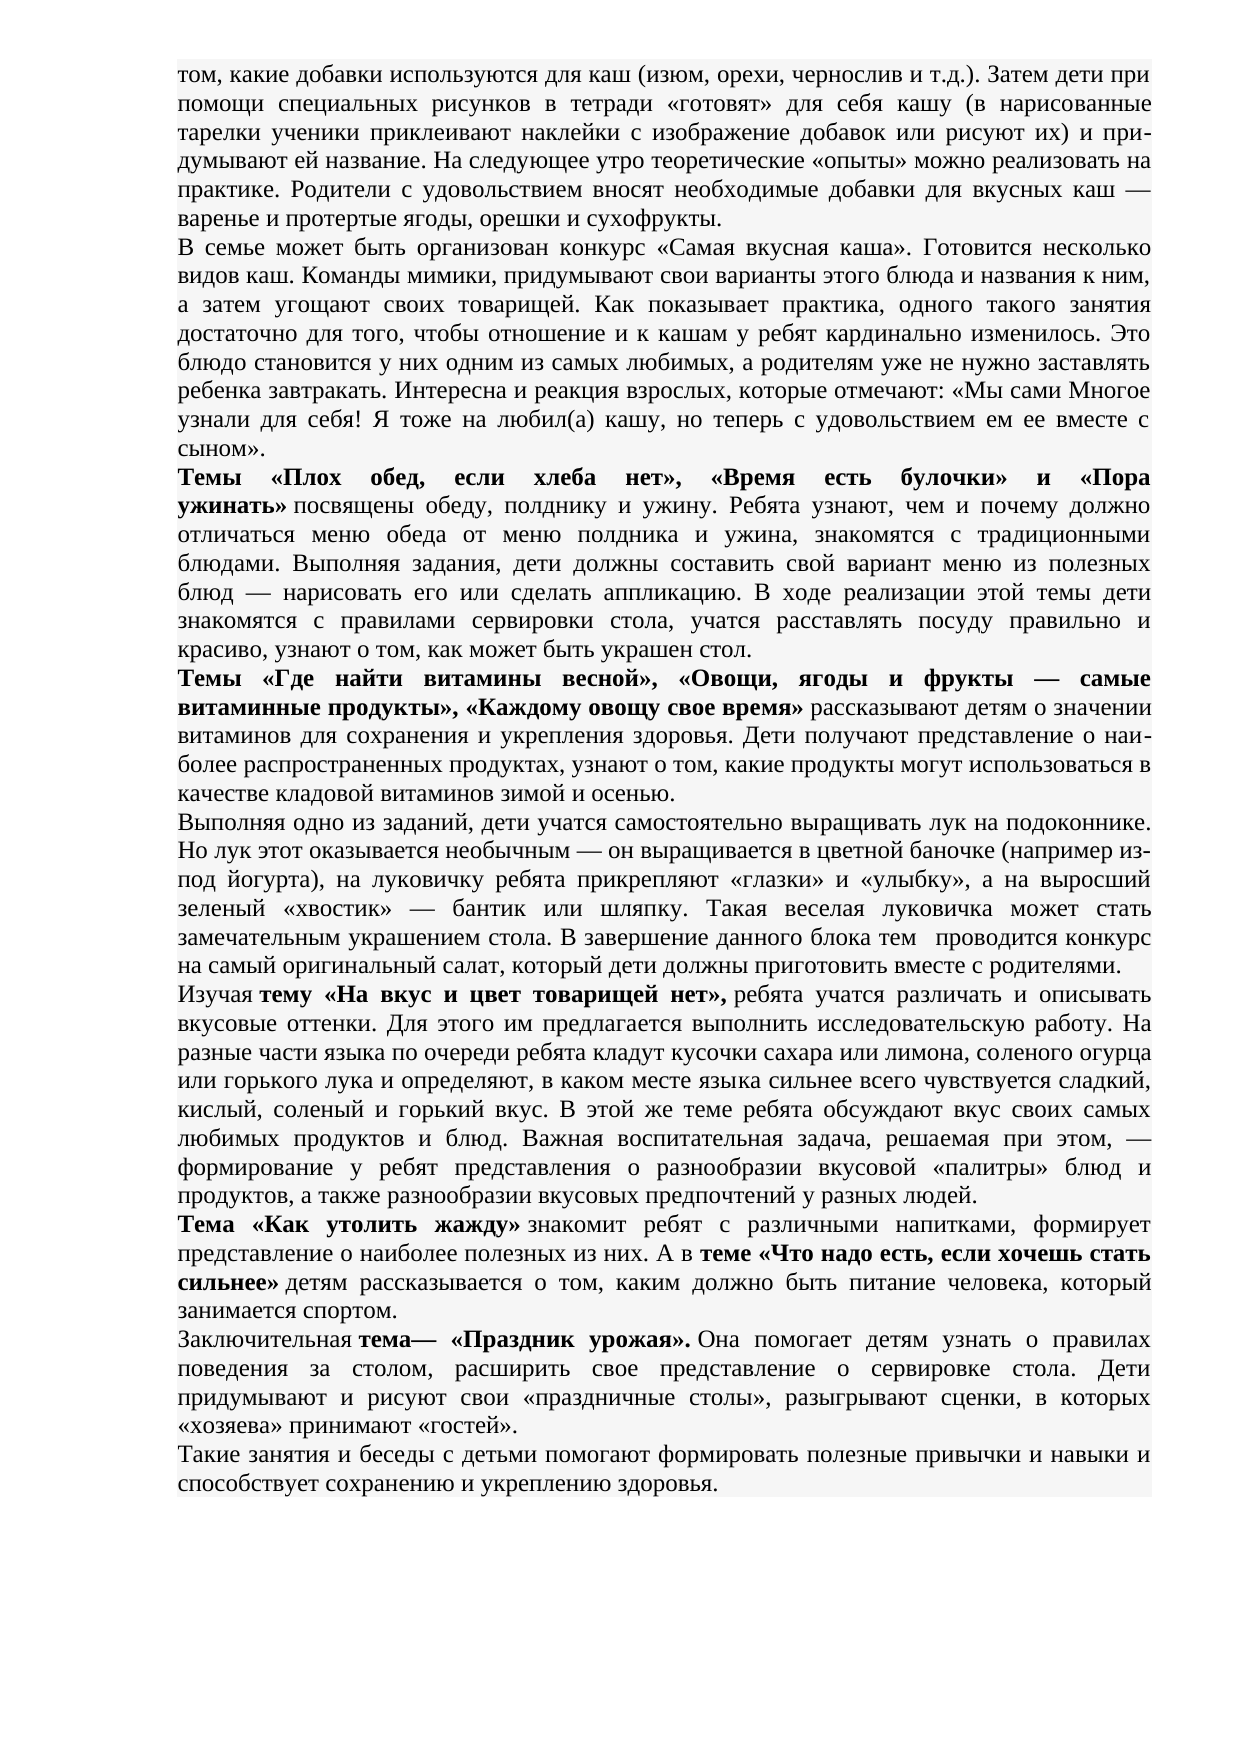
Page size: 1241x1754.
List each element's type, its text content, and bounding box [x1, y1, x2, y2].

text В семье может быть организован конкурс «Самая вкусная каша». Готовится несколько видов каш. Команды мимики, придумывают свои варианты этого блюда и названия к ним, а затем угощают своих товарищей. Как показывает практика, одного такого занятия достаточно для того, чтобы отношение и к кашам у ребят кардинально изменилось. Это блюдо становится у них одним из самых любимых, а родителям уже не нужно заставлять ребенка завтракать. Интересна и реакция взрослых, которые отмечают: «Мы сами Многое узнали для себя! Я тоже на любил(а) кашу, но теперь с удовольствием ем ее вместе с сыном». [177, 232, 1152, 462]
text Такие занятия и беседы с детьми помогают формировать полезные привычки и навыки и способствует сохранению и укреплению здоровья. [177, 1439, 1152, 1497]
text Изучая тему «На вкус и цвет товарищей нет», ребята учатся различать и описывать вкусовые оттенки. Для этого им предлагается выполнить исследовательскую работу. На разные части языка по очереди ребята кладут кусочки сахара или лимона, соленого огурца или горького лука и определяют, в каком месте языка сильнее всего чувствуется сладкий, кислый, соленый и горький вкус. В этой же теме ребята обсуждают вкус своих самых любимых продуктов и блюд. Важная воспитательная задача, решаемая при этом, — формирование у ребят представления о разнообразии вкусовой «палитры» блюд и продуктов, а также разнообразии вкусовых предпочтений у разных людей. [177, 979, 1152, 1209]
text Тема «Как утолить жажду» знакомит ребят с различными напитками, формирует представление о наиболее полезных из них. А в теме «Что надо есть, если хочешь стать сильнее» детям рассказывается о том, каким должно быть питание человека, который занимается спортом. [177, 1209, 1152, 1324]
text Темы «Где найти витамины весной», «Овощи, ягоды и фрукты — самые витаминные продукты», «Каждому овощу свое время» рассказывают детям о значении витаминов для сохранения и укрепления здоровья. Дети получают представление о наиболее распространенных продуктах, узнают о том, какие продукты могут использоваться в качестве кладовой витаминов зимой и осенью. [177, 663, 1152, 807]
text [177, 59, 1152, 232]
text Заключительная тема— «Праздник урожая». Она помогает детям узнать о правилах поведения за столом, расширить свое представление о сервировке стола. Дети придумывают и рисуют свои «праздничные столы», разыгрывают сценки, в которых «хозяева» принимают «гостей». [177, 1324, 1152, 1439]
text Выполняя одно из заданий, дети учатся самостоятельно выращивать лук на подоконнике. Но лук этот оказывается необычным — он выращивается в цветной баночке (например из-под йогурта), на луковичку ребята прикрепляют «глазки» и «улыбку», а на выросший зеленый «хвостик» — бантик или шляпку. Такая веселая луковичка может стать замечательным украшением стола. В завершение данного блока тем проводится конкурс на самый оригинальный салат, который дети должны приготовить вместе с родителями. [177, 807, 1152, 979]
text Темы «Плох обед, если хлеба нет», «Время есть булочки» и «Пора ужинать» посвящены обеду, полднику и ужину. Ребята узнают, чем и почему должно отличаться меню обеда от меню полдника и ужина, знакомятся с традиционными блюдами. Выполняя задания, дети должны составить свой вариант меню из полезных блюд — нарисовать его или сделать аппликацию. В ходе реализации этой темы дети знакомятся с правилами сервировки стола, учатся расставлять посуду правильно и красиво, узнают о том, как может быть украшен стол. [177, 462, 1152, 663]
